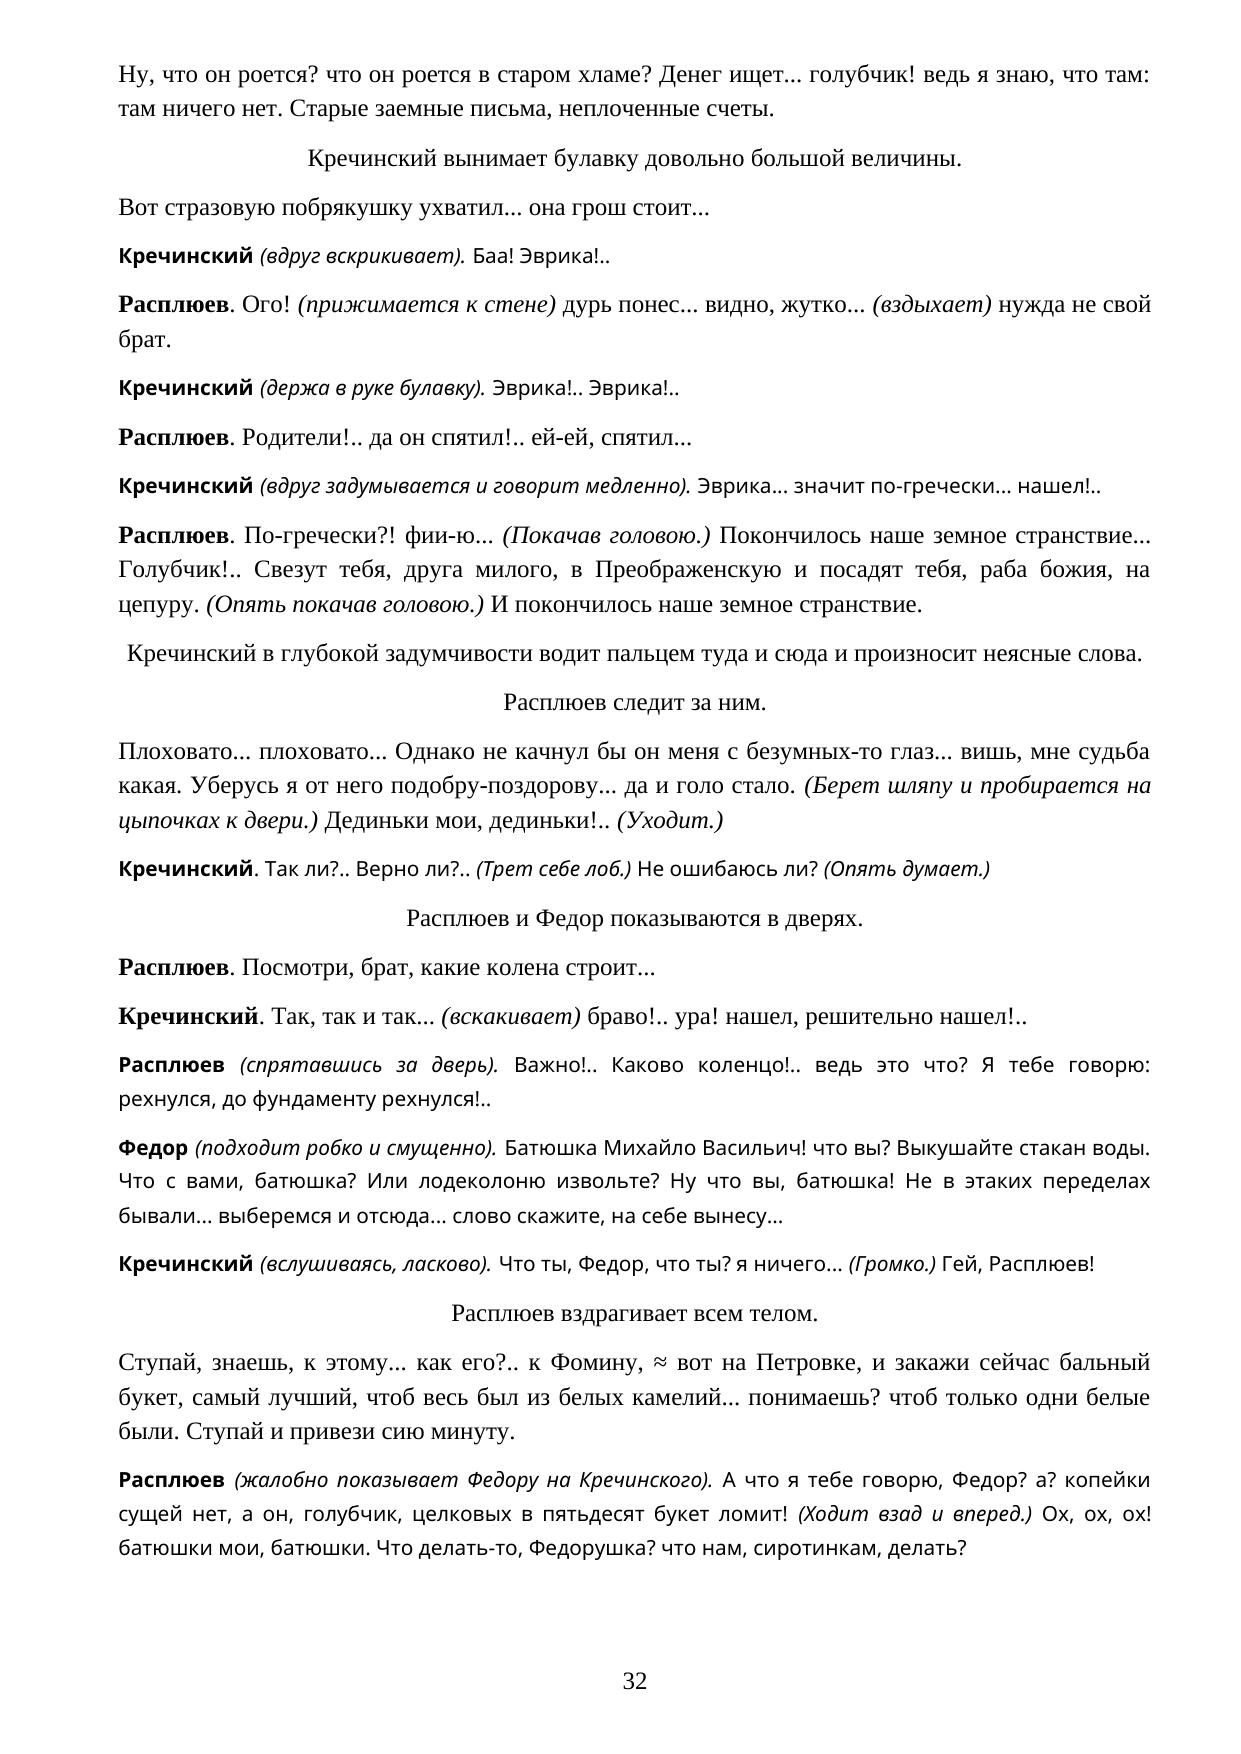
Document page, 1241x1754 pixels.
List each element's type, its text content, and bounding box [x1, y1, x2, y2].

text Расплюев. Ого! (прижимается к стене) дурь понес... видно, жутко... (вздыхает) нужда не свой брат. [118, 289, 1152, 353]
text Ну, что он роется? что он роется в старом хламе? Денег ищет... голубчик! ведь я знаю, что там: там ничего нет. Старые заемные письма, неплоченные счеты. [118, 59, 1152, 122]
text Расплюев. По-гречески?! фии-ю... (Покачав головою.) Покончилось наше земное странствие... Голубчик!.. Свезут тебя, друга милого, в Преображенскую и посадят тебя, раба божия, на цепуру. (Опять покачав головою.) И покончилось наше земное странствие. [118, 520, 1152, 618]
text Плоховато... плоховато... Однако не качнул бы он меня с безумных-то глаз... вишь, мне судьба какая. Уберусь я от него подобру-поздорову... да и голо стало. (Берет шляпу и пробирается на цыпочках к двери.) Дединьки мои, дединьки!.. (Уходит.) [118, 736, 1152, 834]
text Расплюев (жалобно показывает Федору на Кречинского). А что я тебе говорю, Федор? а? копейки сущей нет, а он, голубчик, целковых в пятьдесят букет ломит! (Ходит взад и вперед.) Ох, ох, ох! батюшки мои, батюшки. Что делать-то, Федорушка? что нам, сиротинкам, делать? [118, 1465, 1152, 1562]
text Расплюев вздрагивает всем телом. [118, 1298, 1152, 1327]
text Кречинский. Так, так и так... (вскакивает) браво!.. ура! нашел, решительно нашел!.. [118, 1001, 1152, 1029]
text Вот стразовую побрякушку ухватил... она грош стоит... [118, 192, 1152, 220]
text Федор (подходит робко и смущенно). Батюшка Михайло Васильич! что вы? Выкушайте стакан воды. Что с вами, батюшка? Или лодеколоню извольте? Ну что вы, батюшка! Не в этаких переделах бывали... выберемся и отсюда... слово скажите, на себе вынесу... [118, 1133, 1152, 1229]
text Расплюев и Федор показываются в дверях. [118, 903, 1152, 931]
text Кречинский (вслушиваясь, ласково). Что ты, Федор, что ты? я ничего... (Громко.) Гей, Расплюев! [118, 1249, 1152, 1278]
text Ступай, знаешь, к этому... как его?.. к Фомину, ≈ вот на Петровке, и закажи сейчас бальный букет, самый лучший, чтоб весь был из белых камелий... понимаешь? чтоб только одни белые были. Ступай и привези сию минуту. [118, 1347, 1152, 1445]
text Кречинский. Так ли?.. Верно ли?.. (Трет себе лоб.) Не ошибаюсь ли? (Опять думает.) [118, 854, 1152, 882]
text Расплюев. Посмотри, брат, какие колена строит... [118, 952, 1152, 981]
text Кречинский в глубокой задумчивости водит пальцем туда и сюда и произносит неясные слова. [118, 638, 1152, 667]
text Кречинский (вдруг вскрикивает). Баа! Эврика!.. [118, 241, 1152, 269]
text Расплюев. Родители!.. да он спятил!.. ей-ей, спятил... [118, 422, 1152, 451]
text Кречинский (держа в руке булавку). Эврика!.. Эврика!.. [118, 373, 1152, 402]
text Кречинский (вдруг задумывается и говорит медленно). Эврика... значит по-гречески... нашел!.. [118, 471, 1152, 499]
text Расплюев (спрятавшись за дверь). Важно!.. Каково коленцо!.. ведь это что? Я тебе говорю: рехнулся, до фундаменту рехнулся!.. [118, 1050, 1152, 1112]
text Расплюев следит за ним. [118, 687, 1152, 716]
text Кречинский вынимает булавку довольно большой величины. [118, 143, 1152, 171]
